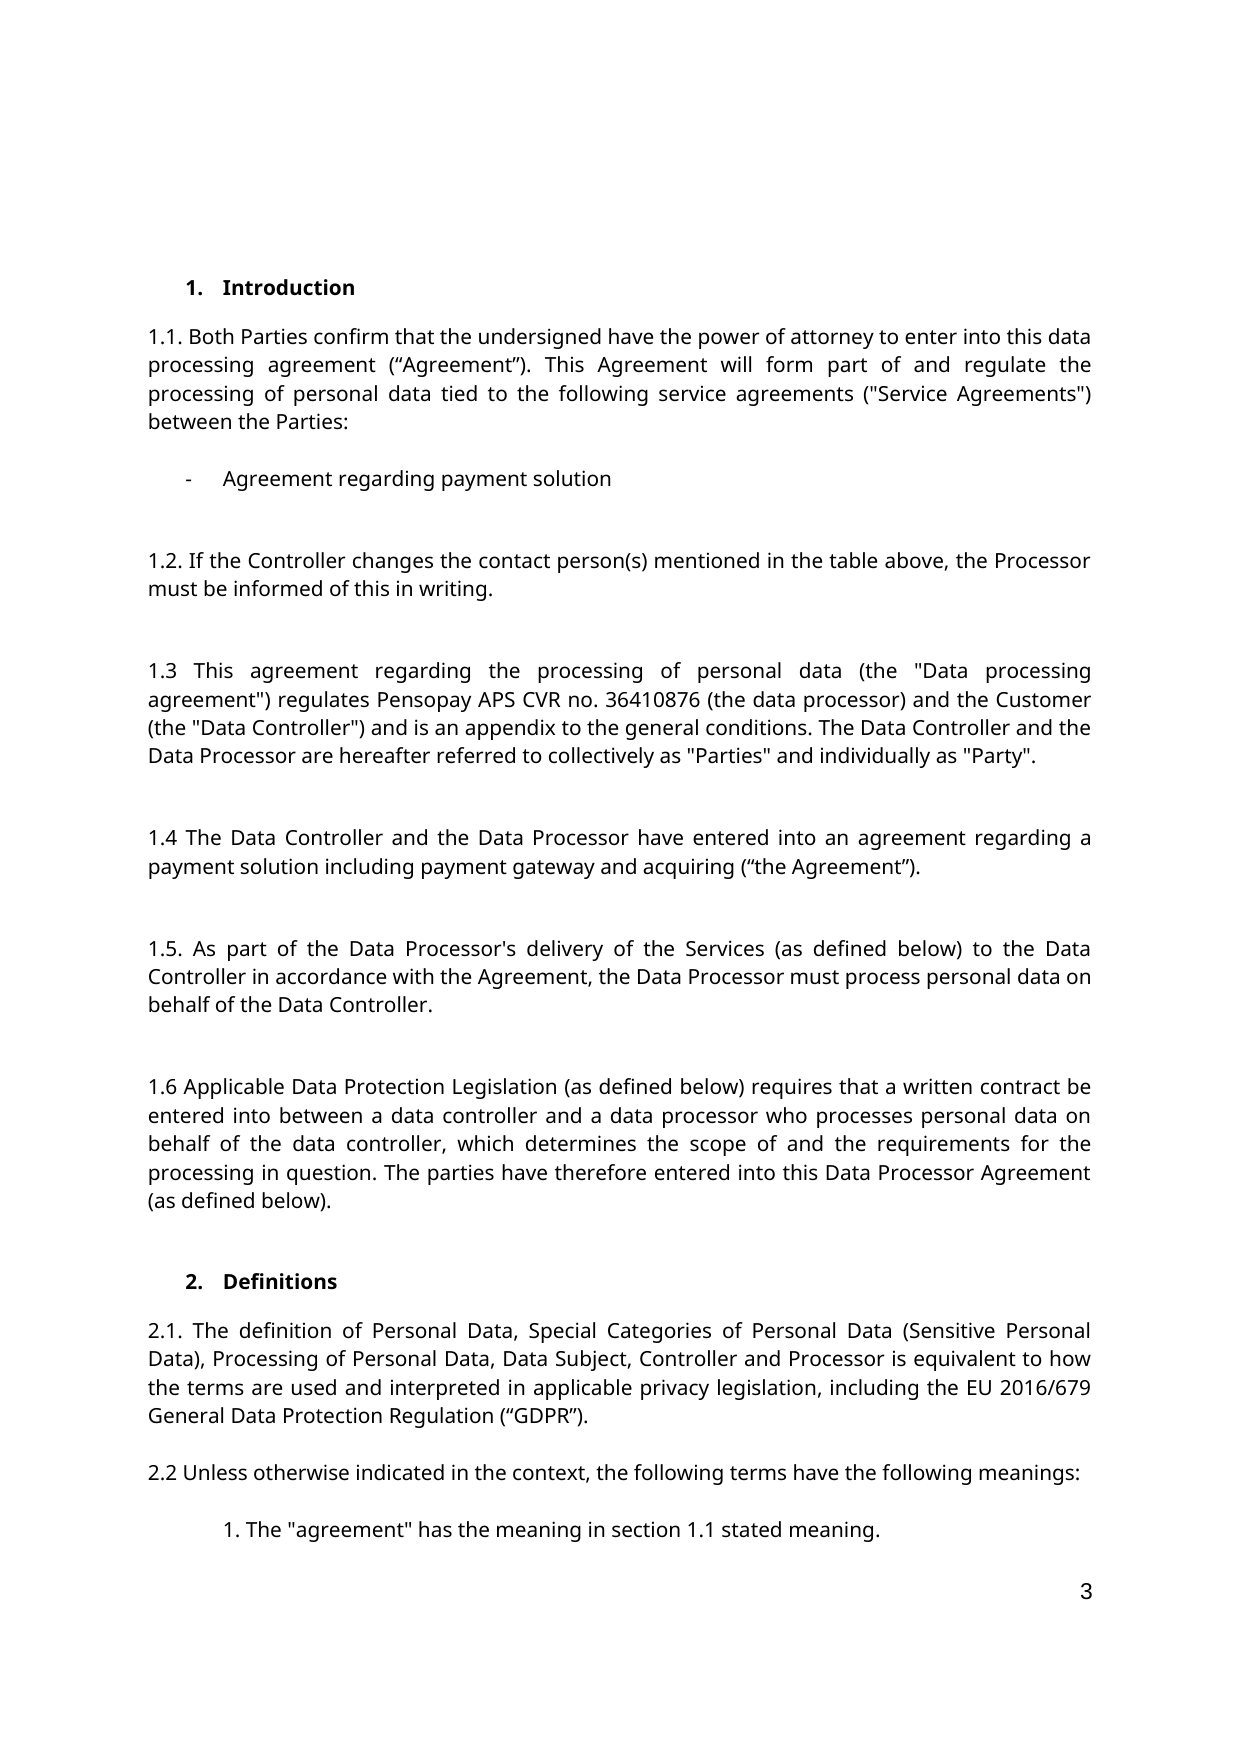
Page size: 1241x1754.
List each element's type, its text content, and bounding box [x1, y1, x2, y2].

text 1. The "agreement" has the meaning in section 1.1 stated meaning. [148, 1515, 1093, 1543]
text 1.1. Both Parties confirm that the undersigned have the power of attorney to enter into this data processing agreement (“Agreement”). This Agreement will form part of and regulate the processing of personal data tied to the following service agreements ("Service Agreements") between the Parties: [148, 322, 1093, 436]
text 1.6 Applicable Data Protection Legislation (as defined below) requires that a written contract be entered into between a data controller and a data processor who processes personal data on behalf of the data controller, which determines the scope of and the requirements for the processing in question. The parties have therefore entered into this Data Processor Agreement (as defined below). [148, 1072, 1093, 1215]
text 2.1. The definition of Personal Data, Special Categories of Personal Data (Sensitive Personal Data), Processing of Personal Data, Data Subject, Controller and Processor is equivalent to how the terms are used and interpreted in applicable privacy legislation, including the EU 2016/679 General Data Protection Regulation (“GDPR”). [148, 1316, 1093, 1430]
subtitle Definitions [185, 1267, 1093, 1295]
text 1.4 The Data Controller and the Data Processor have entered into an agreement regarding a payment solution including payment gateway and acquiring (“the Agreement”). [148, 823, 1093, 880]
list Agreement regarding payment solution [185, 464, 1093, 492]
text 1.2. If the Controller changes the contact person(s) mentioned in the table above, the Processor must be informed of this in writing. [148, 546, 1093, 603]
text 1.3 This agreement regarding the processing of personal data (the "Data processing agreement") regulates Pensopay APS CVR no. 36410876 (the data processor) and the Customer (the "Data Controller") and is an appendix to the general conditions. The Data Controller and the Data Processor are hereafter referred to collectively as "Parties" and individually as "Party". [148, 656, 1093, 770]
text 2.2 Unless otherwise indicated in the context, the following terms have the following meanings: [148, 1458, 1093, 1487]
text 1.5. As part of the Data Processor's delivery of the Services (as defined below) to the Data Controller in accordance with the Agreement, the Data Processor must process personal data on behalf of the Data Controller. [148, 934, 1093, 1019]
subtitle Introduction [185, 273, 1093, 301]
